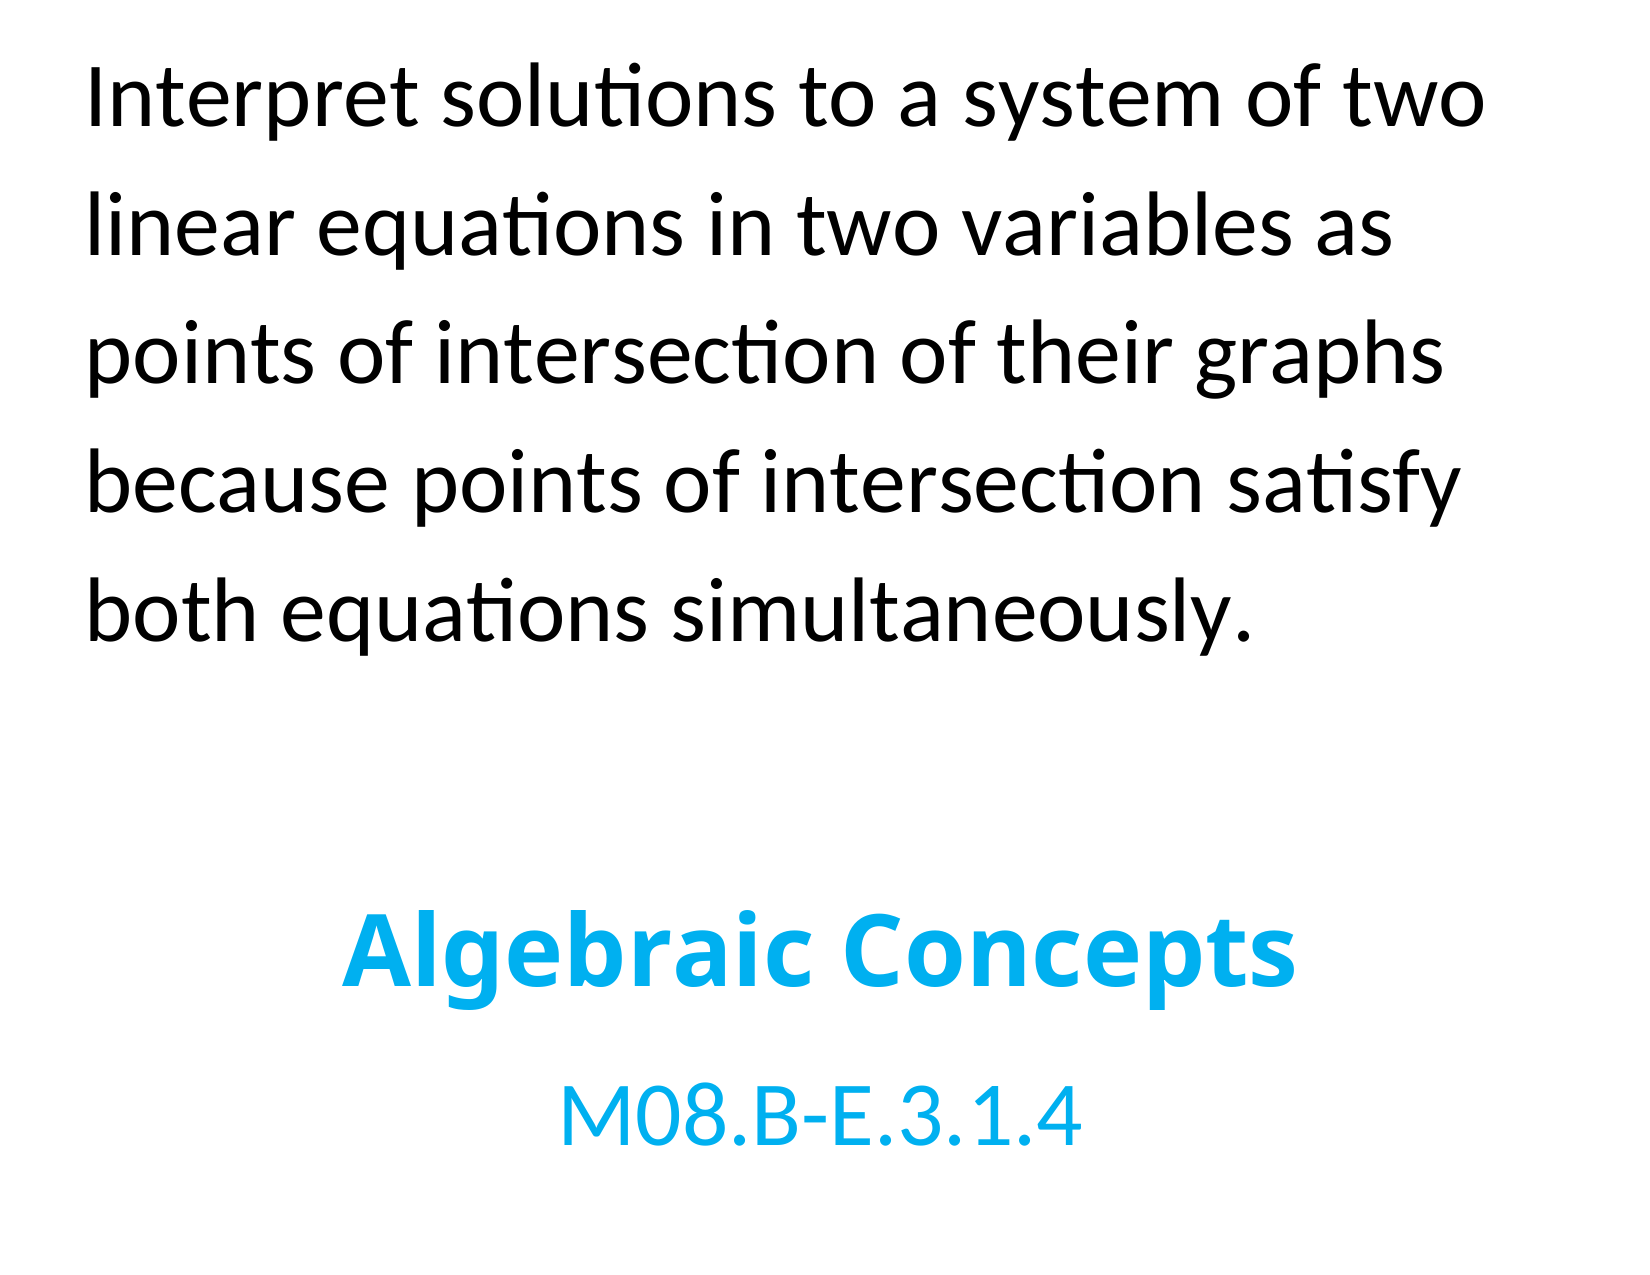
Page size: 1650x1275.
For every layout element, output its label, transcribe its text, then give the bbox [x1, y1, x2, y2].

text Interpret solutions to a system of two linear equations in two variables as points of intersection of their graphs because points of intersection satisfy both equations simultaneously. [84, 37, 1556, 664]
text M08.B-E.3.1.4 [84, 1057, 1556, 1168]
text Algebraic Concepts [84, 879, 1556, 1015]
